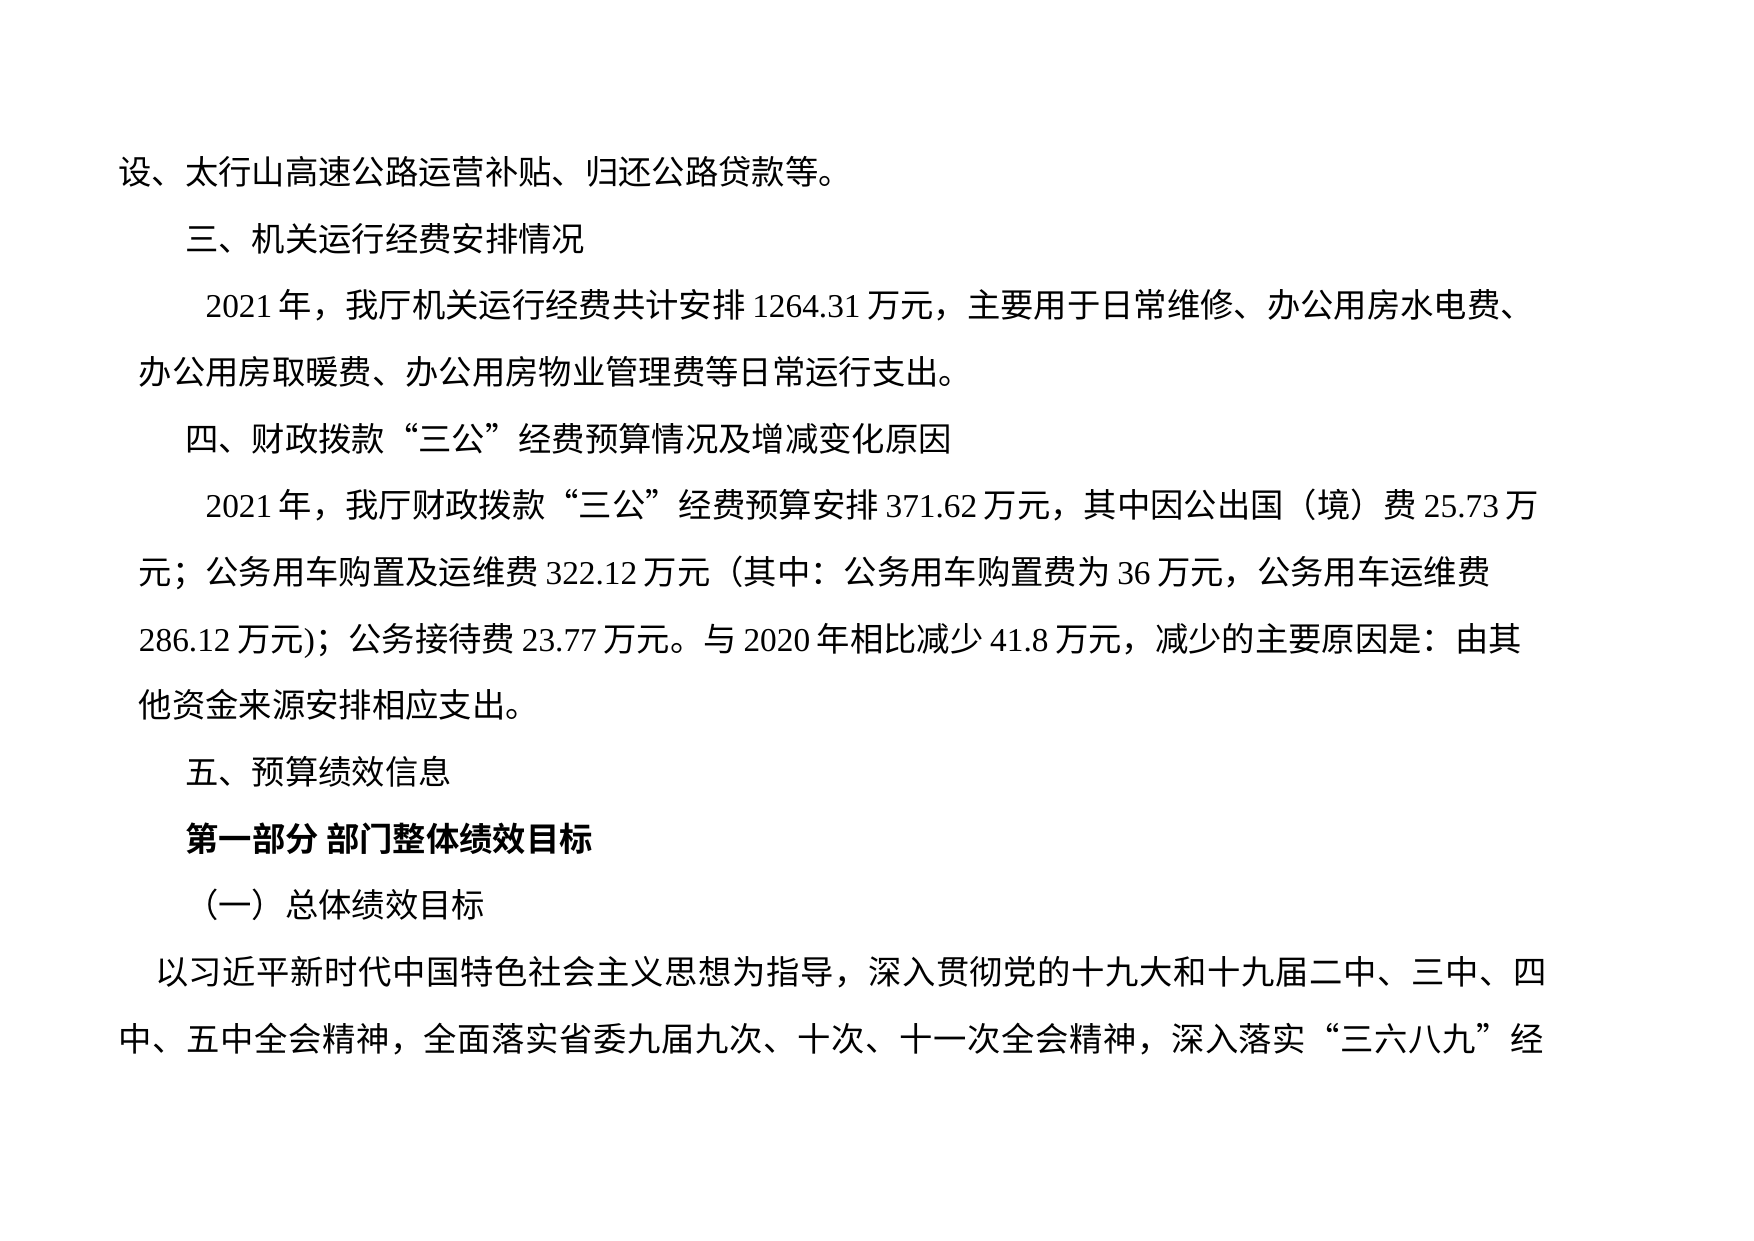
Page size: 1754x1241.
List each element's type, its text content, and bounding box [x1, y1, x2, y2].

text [118, 937, 1547, 1070]
text 四、财政拨款“三公”经费预算情况及增减变化原因 [118, 403, 1547, 470]
text （一）总体绩效目标 [118, 870, 1547, 937]
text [118, 137, 1547, 203]
text 三、机关运行经费安排情况 [118, 203, 1547, 270]
text 五、预算绩效信息 [118, 737, 1547, 803]
text 2021年，我厅财政拨款“三公”经费预算安排371.62万元，其中因公出国（境）费25.73万元；公务用车购置及运维费322.12万元（其中：公务用车购置费为36万元，公务用车运维费286.12万元)；公务接待费23.77万元。与2020年相比减少41.8万元，减少的主要原因是：由其他资金来源安排相应支出。 [139, 470, 1547, 737]
text 第一部分 部门整体绩效目标 [118, 803, 1547, 870]
text 2021年，我厅机关运行经费共计安排1264.31万元，主要用于日常维修、办公用房水电费、办公用房取暖费、办公用房物业管理费等日常运行支出。 [139, 270, 1547, 403]
